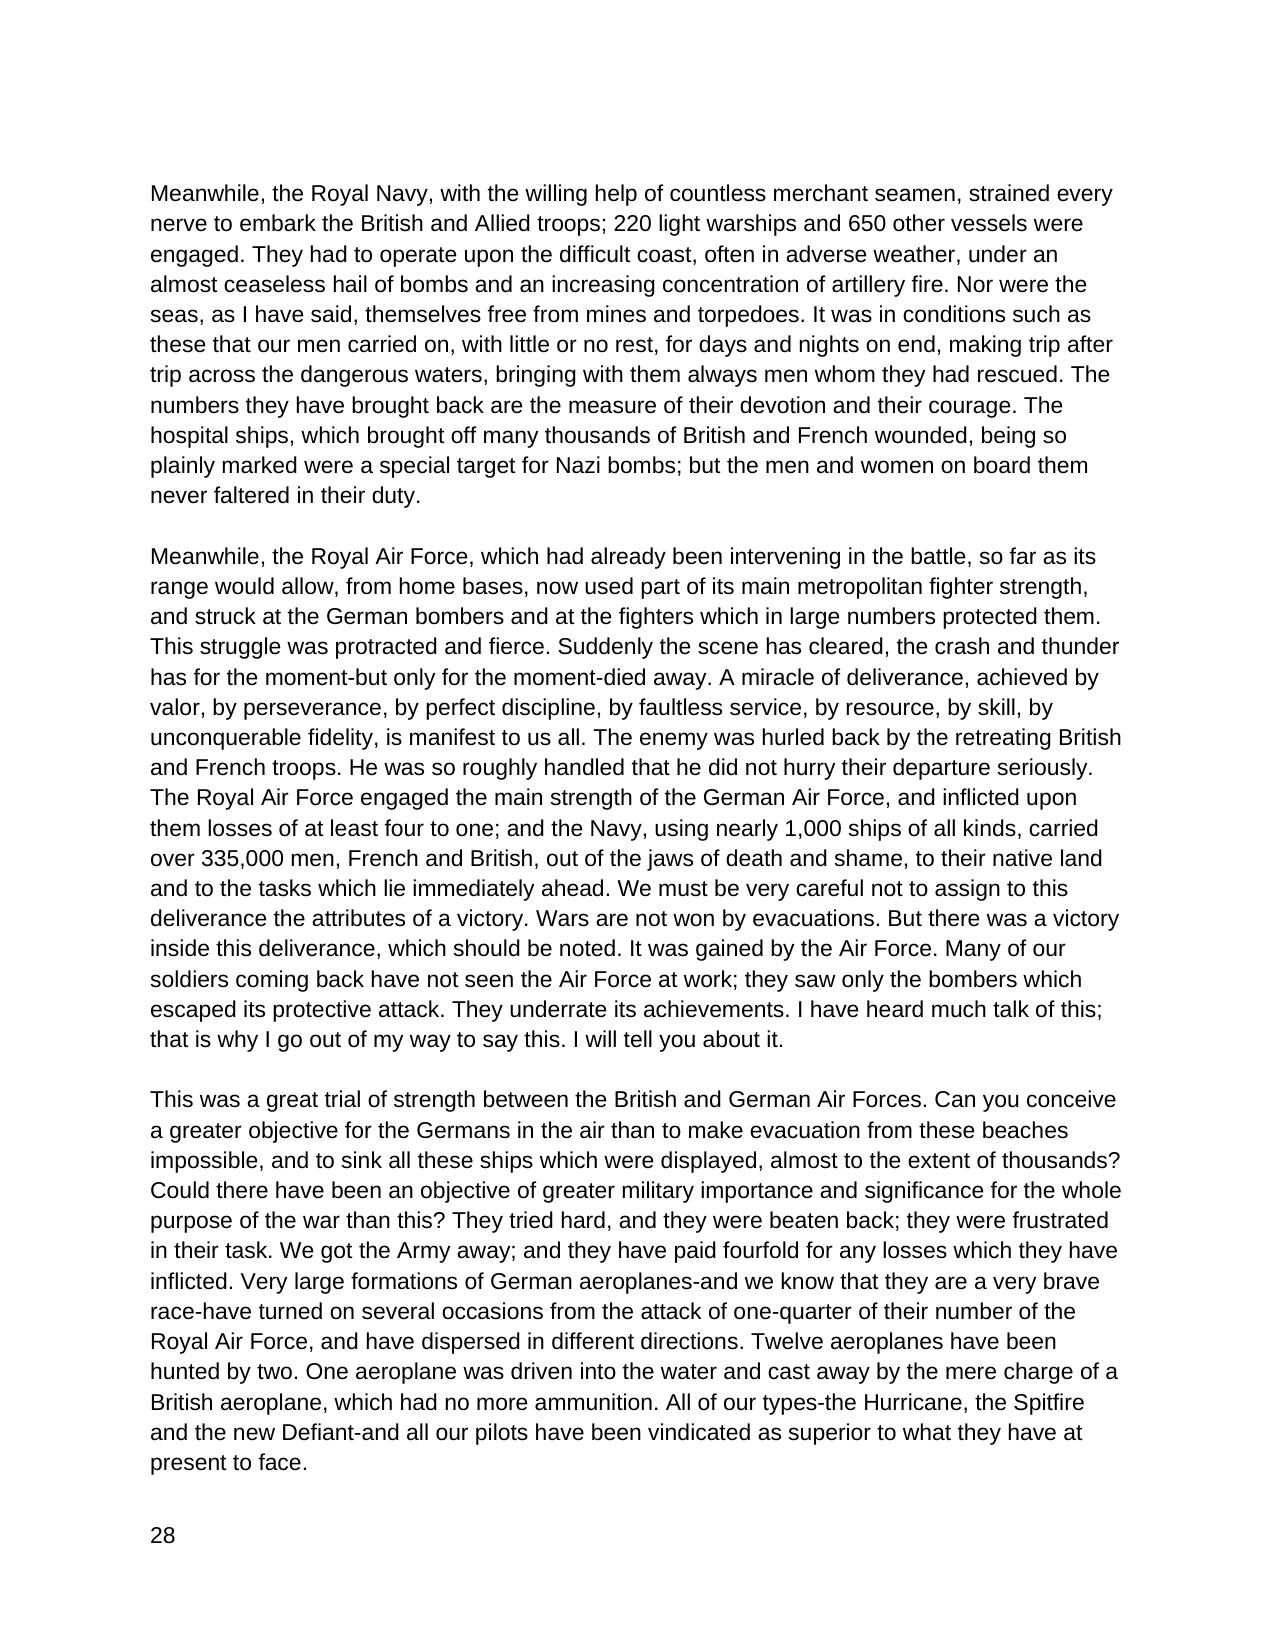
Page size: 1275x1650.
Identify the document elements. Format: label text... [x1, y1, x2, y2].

text Meanwhile, the Royal Air Force, which had already been intervening in the battle, so far as its range would allow, from home bases, now used part of its main metropolitan fighter strength, and struck at the German bombers and at the fighters which in large numbers protected them. This struggle was protracted and fierce. Suddenly the scene has cleared, the crash and thunder has for the moment-but only for the moment-died away. A miracle of deliverance, achieved by valor, by perseverance, by perfect discipline, by faultless service, by resource, by skill, by unconquerable fidelity, is manifest to us all. The enemy was hurled back by the retreating British and French troops. He was so roughly handled that he did not hurry their departure seriously. The Royal Air Force engaged the main strength of the German Air Force, and inflicted upon them losses of at least four to one; and the Navy, using nearly 1,000 ships of all kinds, carried over 335,000 men, French and British, out of the jaws of death and shame, to their native land and to the tasks which lie immediately ahead. We must be very careful not to assign to this deliverance the attributes of a victory. Wars are not won by evacuations. But there was a victory inside this deliverance, which should be noted. It was gained by the Air Force. Many of our soldiers coming back have not seen the Air Force at work; they saw only the bombers which escaped its protective attack. They underrate its achievements. I have heard much talk of this; that is why I go out of my way to say this. I will tell you about it. [150, 543, 1125, 1052]
text Meanwhile, the Royal Navy, with the willing help of countless merchant seamen, strained every nerve to embark the British and Allied troops; 220 light warships and 650 other vessels were engaged. They had to operate upon the difficult coast, often in adverse weather, under an almost ceaseless hail of bombs and an increasing concentration of artillery fire. Nor were the seas, as I have said, themselves free from mines and torpedoes. It was in conditions such as these that our men carried on, with little or no rest, for days and nights on end, making trip after trip across the dangerous waters, bringing with them always men whom they had rescued. The numbers they have brought back are the measure of their devotion and their courage. The hospital ships, which brought off many thousands of British and French wounded, being so plainly marked were a special target for Nazi bombs; but the men and women on board them never faltered in their duty. [150, 180, 1125, 509]
text This was a great trial of strength between the British and German Air Forces. Can you conceive a greater objective for the Germans in the air than to make evacuation from these beaches impossible, and to sink all these ships which were displayed, almost to the extent of thousands? Could there have been an objective of greater military importance and significance for the whole purpose of the war than this? They tried hard, and they were beaten back; they were frustrated in their task. We got the Army away; and they have paid fourfold for any losses which they have inflicted. Very large formations of German aeroplanes-and we know that they are a very brave race-have turned on several occasions from the attack of one-quarter of their number of the Royal Air Force, and have dispersed in different directions. Twelve aeroplanes have been hunted by two. One aeroplane was driven into the water and cast away by the mere charge of a British aeroplane, which had no more ammunition. All of our types-the Hurricane, the Spitfire and the new Defiant-and all our pilots have been vindicated as superior to what they have at present to face. [150, 1086, 1125, 1475]
